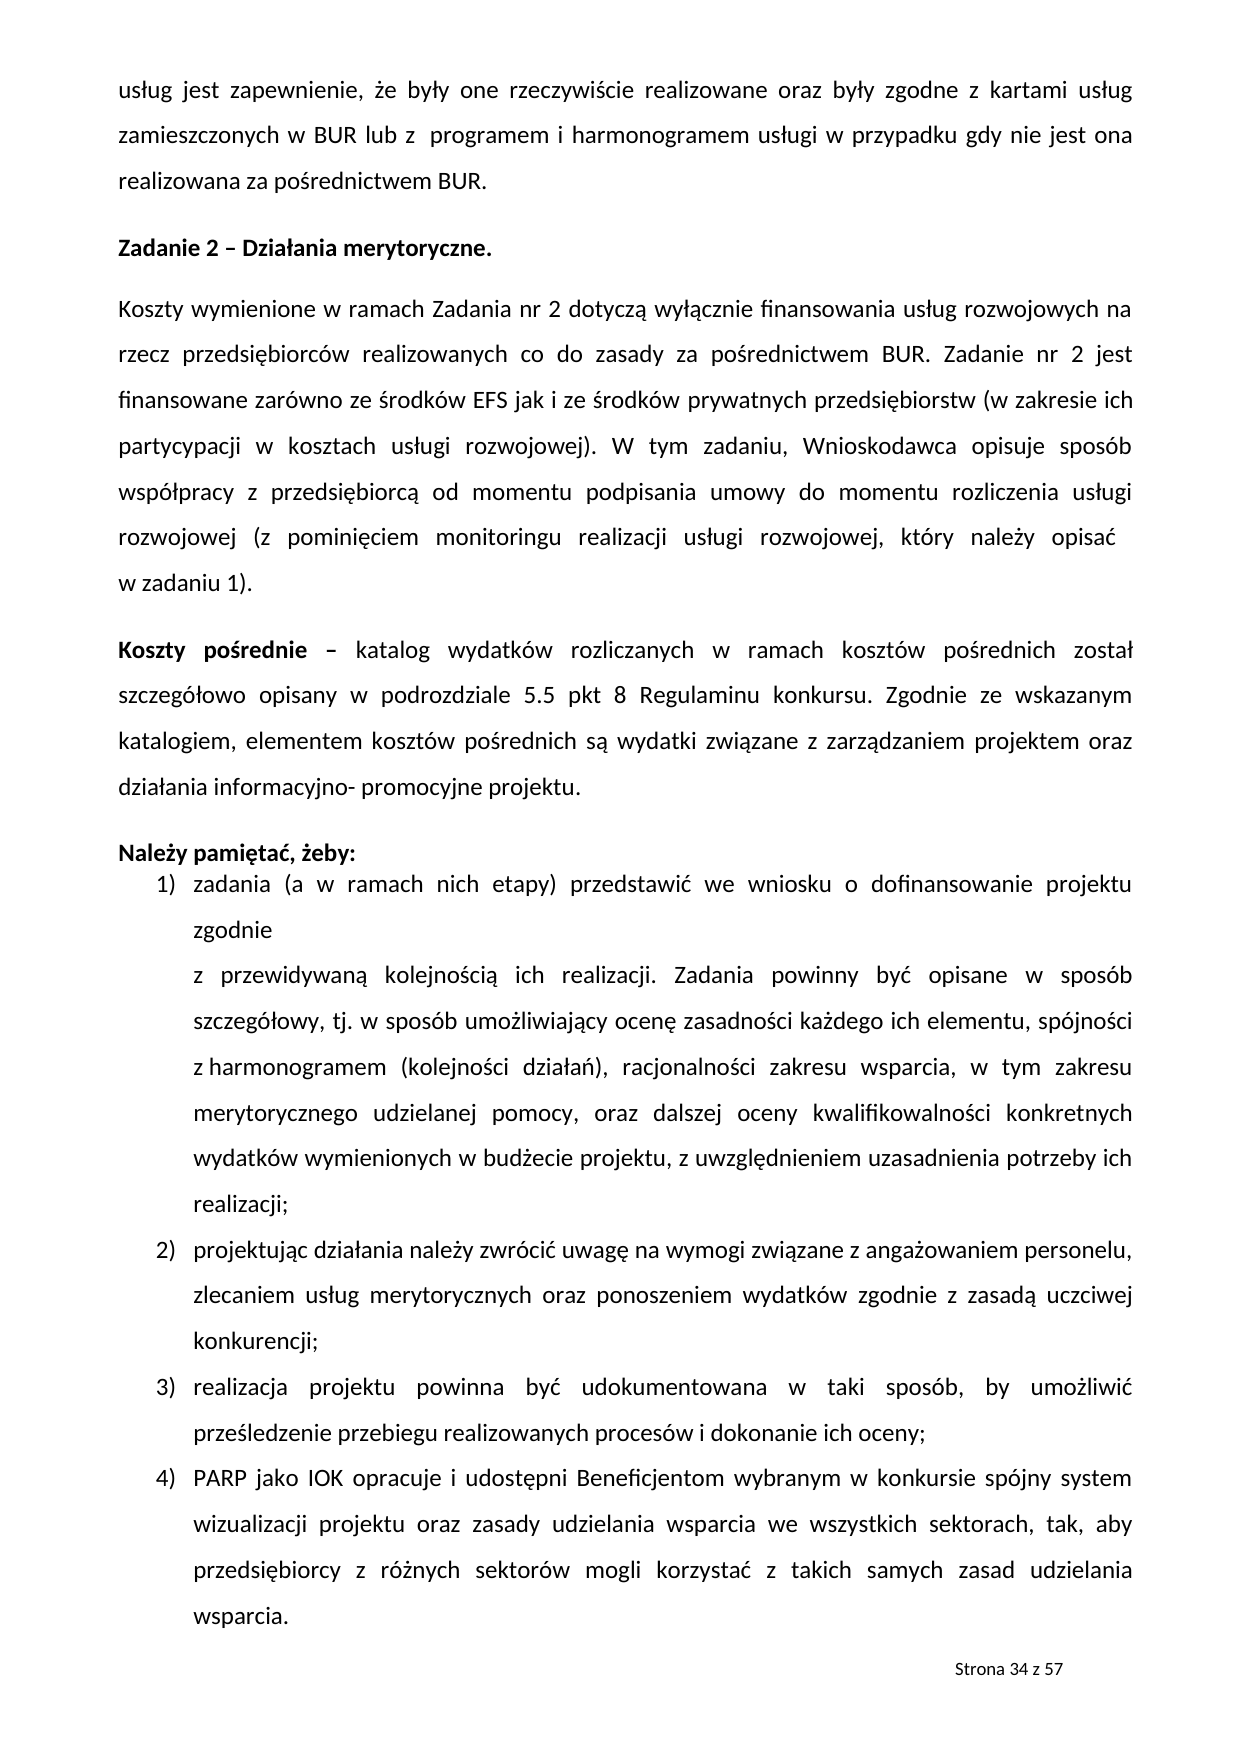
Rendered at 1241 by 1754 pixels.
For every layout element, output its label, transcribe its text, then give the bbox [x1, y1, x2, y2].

text Należy pamiętać, żeby: [118, 838, 1134, 868]
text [118, 74, 1134, 196]
text Koszty wymienione w ramach Zadania nr 2 dotyczą wyłącznie finansowania usług rozwojowych na rzecz przedsiębiorców realizowanych co do zasady za pośrednictwem BUR. Zadanie nr 2 jest finansowane zarówno ze środków EFS jak i ze środków prywatnych przedsiębiorstw (w zakresie ich partycypacji w kosztach usługi rozwojowej). W tym zadaniu, Wnioskodawca opisuje sposób współpracy z przedsiębiorcą od momentu podpisania umowy do momentu rozliczenia usługi rozwojowej (z pominięciem monitoringu realizacji usługi rozwojowej, który należy opisać w zadaniu 1). [118, 293, 1134, 598]
list projektując działania należy zwrócić uwagę na wymogi związane z angażowaniem personelu, zlecaniem usług merytorycznych oraz ponoszeniem wydatków zgodnie z zasadą uczciwej konkurencji; [156, 1234, 1134, 1356]
list realizacja projektu powinna być udokumentowana w taki sposób, by umożliwić prześledzenie przebiegu realizowanych procesów i dokonanie ich oceny; [156, 1371, 1134, 1447]
text Zadanie 2 – Działania merytoryczne. [118, 232, 1134, 262]
text Koszty pośrednie – katalog wydatków rozliczanych w ramach kosztów pośrednich został szczegółowo opisany w podrozdziale 5.5 pkt 8 Regulaminu konkursu. Zgodnie ze wskazanym katalogiem, elementem kosztów pośrednich są wydatki związane z zarządzaniem projektem oraz działania informacyjno- promocyjne projektu. [118, 634, 1134, 802]
list zadania (a w ramach nich etapy) przedstawić we wniosku o dofinansowanie projektu zgodnie z przewidywaną kolejnością ich realizacji. Zadania powinny być opisane w sposób szczegółowy, tj. w sposób umożliwiający ocenę zasadności każdego ich elementu, spójności z harmonogramem (kolejności działań), racjonalności zakresu wsparcia, w tym zakresu merytorycznego udzielanej pomocy, oraz dalszej oceny kwalifikowalności konkretnych wydatków wymienionych w budżecie projektu, z uwzględnieniem uzasadnienia potrzeby ich realizacji; [156, 868, 1134, 1219]
list PARP jako IOK opracuje i udostępni Beneficjentom wybranym w konkursie spójny system wizualizacji projektu oraz zasady udzielania wsparcia we wszystkich sektorach, tak, aby przedsiębiorcy z różnych sektorów mogli korzystać z takich samych zasad udzielania wsparcia. [156, 1463, 1134, 1630]
